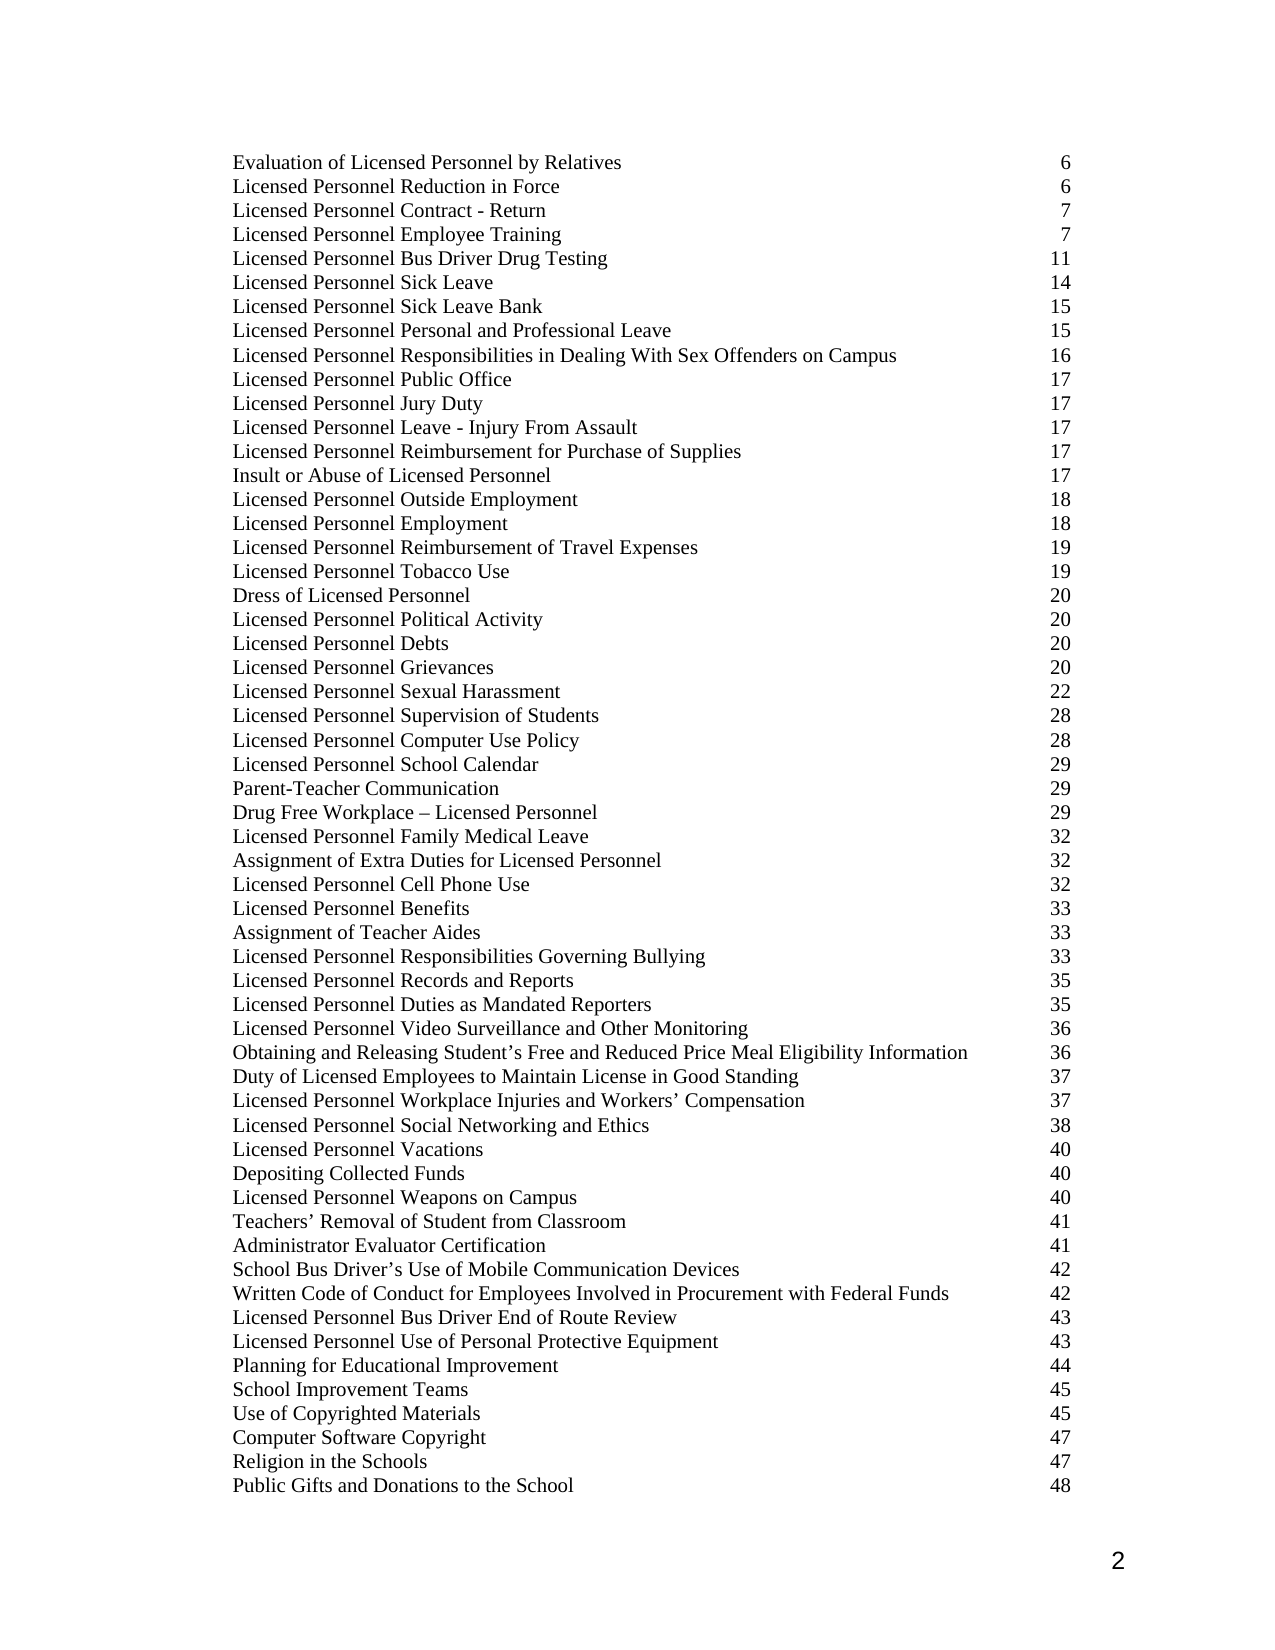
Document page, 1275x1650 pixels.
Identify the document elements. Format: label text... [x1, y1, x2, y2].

text Licensed Personnel Reduction in Force 6 [232, 174, 1125, 198]
text Licensed Personnel Sick Leave 14 [232, 270, 1125, 294]
text Licensed Personnel Sexual Harassment 22 [232, 679, 1125, 703]
text Written Code of Conduct for Employees Involved in Procurement with Federal Funds 42 [232, 1281, 1125, 1305]
text Dress of Licensed Personnel 20 [232, 583, 1125, 607]
text Licensed Personnel Bus Driver Drug Testing 11 [232, 246, 1125, 270]
text Licensed Personnel Jury Duty 17 [232, 391, 1125, 415]
text Licensed Personnel Cell Phone Use 32 [232, 872, 1125, 896]
text Assignment of Extra Duties for Licensed Personnel 32 [232, 848, 1125, 872]
text Licensed Personnel Contract - Return 7 [232, 198, 1125, 222]
text Licensed Personnel Duties as Mandated Reporters 35 [232, 992, 1125, 1016]
text Licensed Personnel Computer Use Policy 28 [232, 727, 1125, 752]
text Licensed Personnel Weapons on Campus 40 [232, 1185, 1125, 1209]
text Licensed Personnel Responsibilities Governing Bullying 33 [232, 944, 1125, 968]
text Religion in the Schools 47 [232, 1449, 1125, 1473]
text Licensed Personnel Sick Leave Bank 15 [232, 294, 1125, 318]
text Licensed Personnel Family Medical Leave 32 [232, 824, 1125, 848]
text Licensed Personnel Employee Training 7 [232, 222, 1125, 246]
text Licensed Personnel Vacations 40 [232, 1137, 1125, 1161]
text Licensed Personnel Reimbursement for Purchase of Supplies 17 [232, 439, 1125, 463]
text Administrator Evaluator Certification 41 [232, 1233, 1125, 1257]
text Licensed Personnel Benefits 33 [232, 896, 1125, 920]
text Licensed Personnel Outside Employment 18 [232, 487, 1125, 511]
text Licensed Personnel Public Office 17 [232, 367, 1125, 391]
text Drug Free Workplace – Licensed Personnel 29 [232, 800, 1125, 824]
text Licensed Personnel School Calendar 29 [232, 752, 1125, 776]
text Planning for Educational Improvement 44 [232, 1353, 1125, 1377]
text School Improvement Teams 45 [232, 1377, 1125, 1401]
text Licensed Personnel Personal and Professional Leave 15 [232, 318, 1125, 342]
text Insult or Abuse of Licensed Personnel 17 [232, 463, 1125, 487]
text School Bus Driver’s Use of Mobile Communication Devices 42 [232, 1257, 1125, 1281]
text Licensed Personnel Records and Reports 35 [232, 968, 1125, 992]
text Licensed Personnel Debts 20 [232, 631, 1125, 655]
text Licensed Personnel Bus Driver End of Route Review 43 [232, 1305, 1125, 1329]
text Parent-Teacher Communication 29 [232, 776, 1125, 800]
text Depositing Collected Funds 40 [232, 1161, 1125, 1185]
text Licensed Personnel Use of Personal Protective Equipment 43 [232, 1329, 1125, 1353]
text Obtaining and Releasing Student’s Free and Reduced Price Meal Eligibility Information 36 [232, 1040, 1125, 1064]
text Evaluation of Licensed Personnel by Relatives 6 [232, 150, 1125, 174]
text Computer Software Copyright 47 [232, 1425, 1125, 1449]
text Licensed Personnel Leave - Injury From Assault 17 [232, 415, 1125, 439]
text Licensed Personnel Grievances 20 [232, 655, 1125, 679]
text Licensed Personnel Social Networking and Ethics 38 [232, 1112, 1125, 1137]
text Public Gifts and Donations to the School 48 [232, 1473, 1125, 1497]
text Licensed Personnel Responsibilities in Dealing With Sex Offenders on Campus 16 [232, 342, 1125, 367]
text Licensed Personnel Tobacco Use 19 [232, 559, 1125, 583]
text Licensed Personnel Workplace Injuries and Workers’ Compensation 37 [232, 1088, 1125, 1112]
text Licensed Personnel Video Surveillance and Other Monitoring 36 [232, 1016, 1125, 1040]
text Use of Copyrighted Materials 45 [232, 1401, 1125, 1425]
text Licensed Personnel Employment 18 [232, 511, 1125, 535]
text Teachers’ Removal of Student from Classroom 41 [232, 1209, 1125, 1233]
text Duty of Licensed Employees to Maintain License in Good Standing 37 [232, 1064, 1125, 1088]
text Licensed Personnel Supervision of Students 28 [232, 703, 1125, 727]
text Assignment of Teacher Aides 33 [232, 920, 1125, 944]
text Licensed Personnel Reimbursement of Travel Expenses 19 [232, 535, 1125, 559]
text Licensed Personnel Political Activity 20 [232, 607, 1125, 631]
